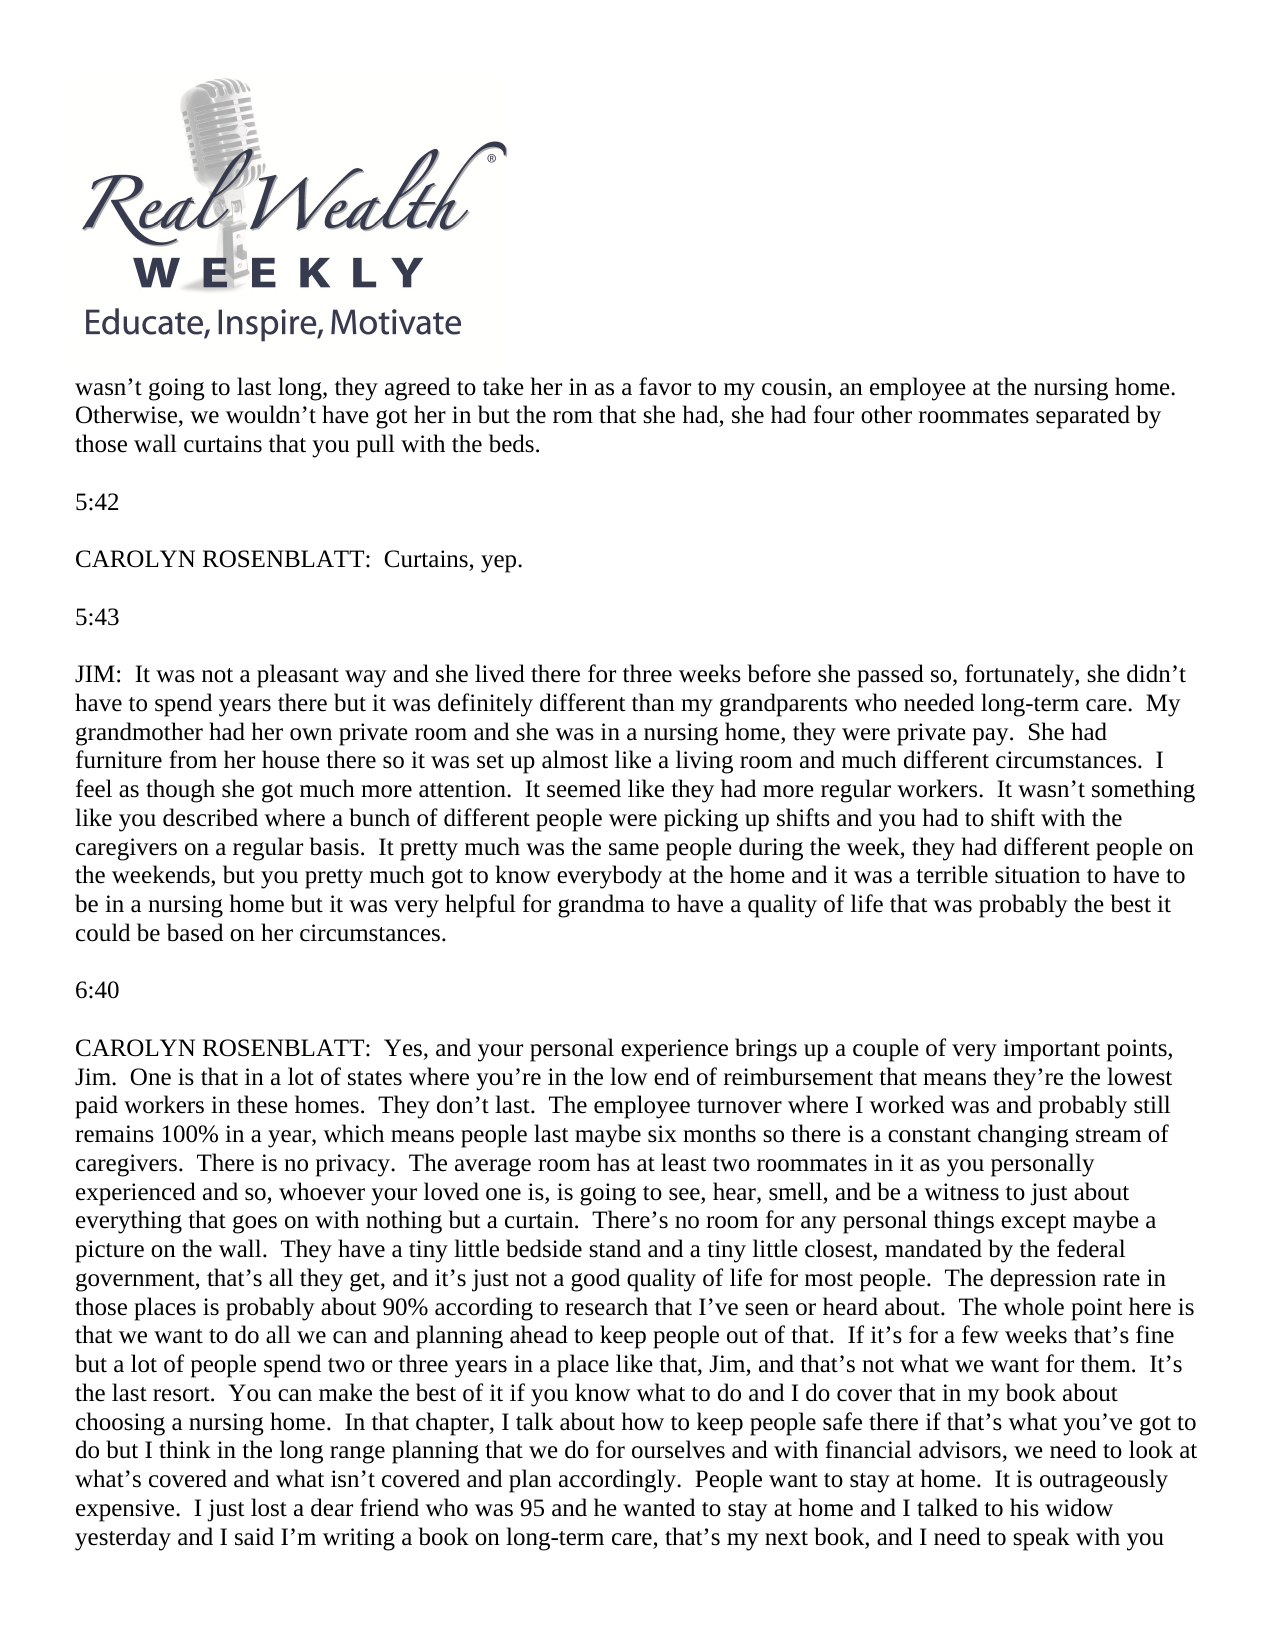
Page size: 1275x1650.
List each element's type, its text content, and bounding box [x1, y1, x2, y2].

text 5:43 [75, 602, 1200, 631]
text 5:42 [75, 487, 1200, 516]
picture [75, 75, 508, 372]
text JIM: It was not a pleasant way and she lived there for three weeks before she passed so, fortunately, she didn’t have to spend years there but it was definitely different than my grandparents who needed long-term care. My grandmother had her own private room and she was in a nursing home, they were private pay. She had furniture from her house there so it was set up almost like a living room and much different circumstances. I feel as though she got much more attention. It seemed like they had more regular workers. It wasn’t something like you described where a bunch of different people were picking up shifts and you had to shift with the caregivers on a regular basis. It pretty much was the same people during the week, they had different people on the weekends, but you pretty much got to know everybody at the home and it was a terrible situation to have to be in a nursing home but it was very helpful for grandma to have a quality of life that was probably the best it could be based on her circumstances. [75, 659, 1200, 947]
text 6:40 [75, 976, 1200, 1004]
text CAROLYN ROSENBLATT: Curtains, yep. [75, 544, 1200, 573]
